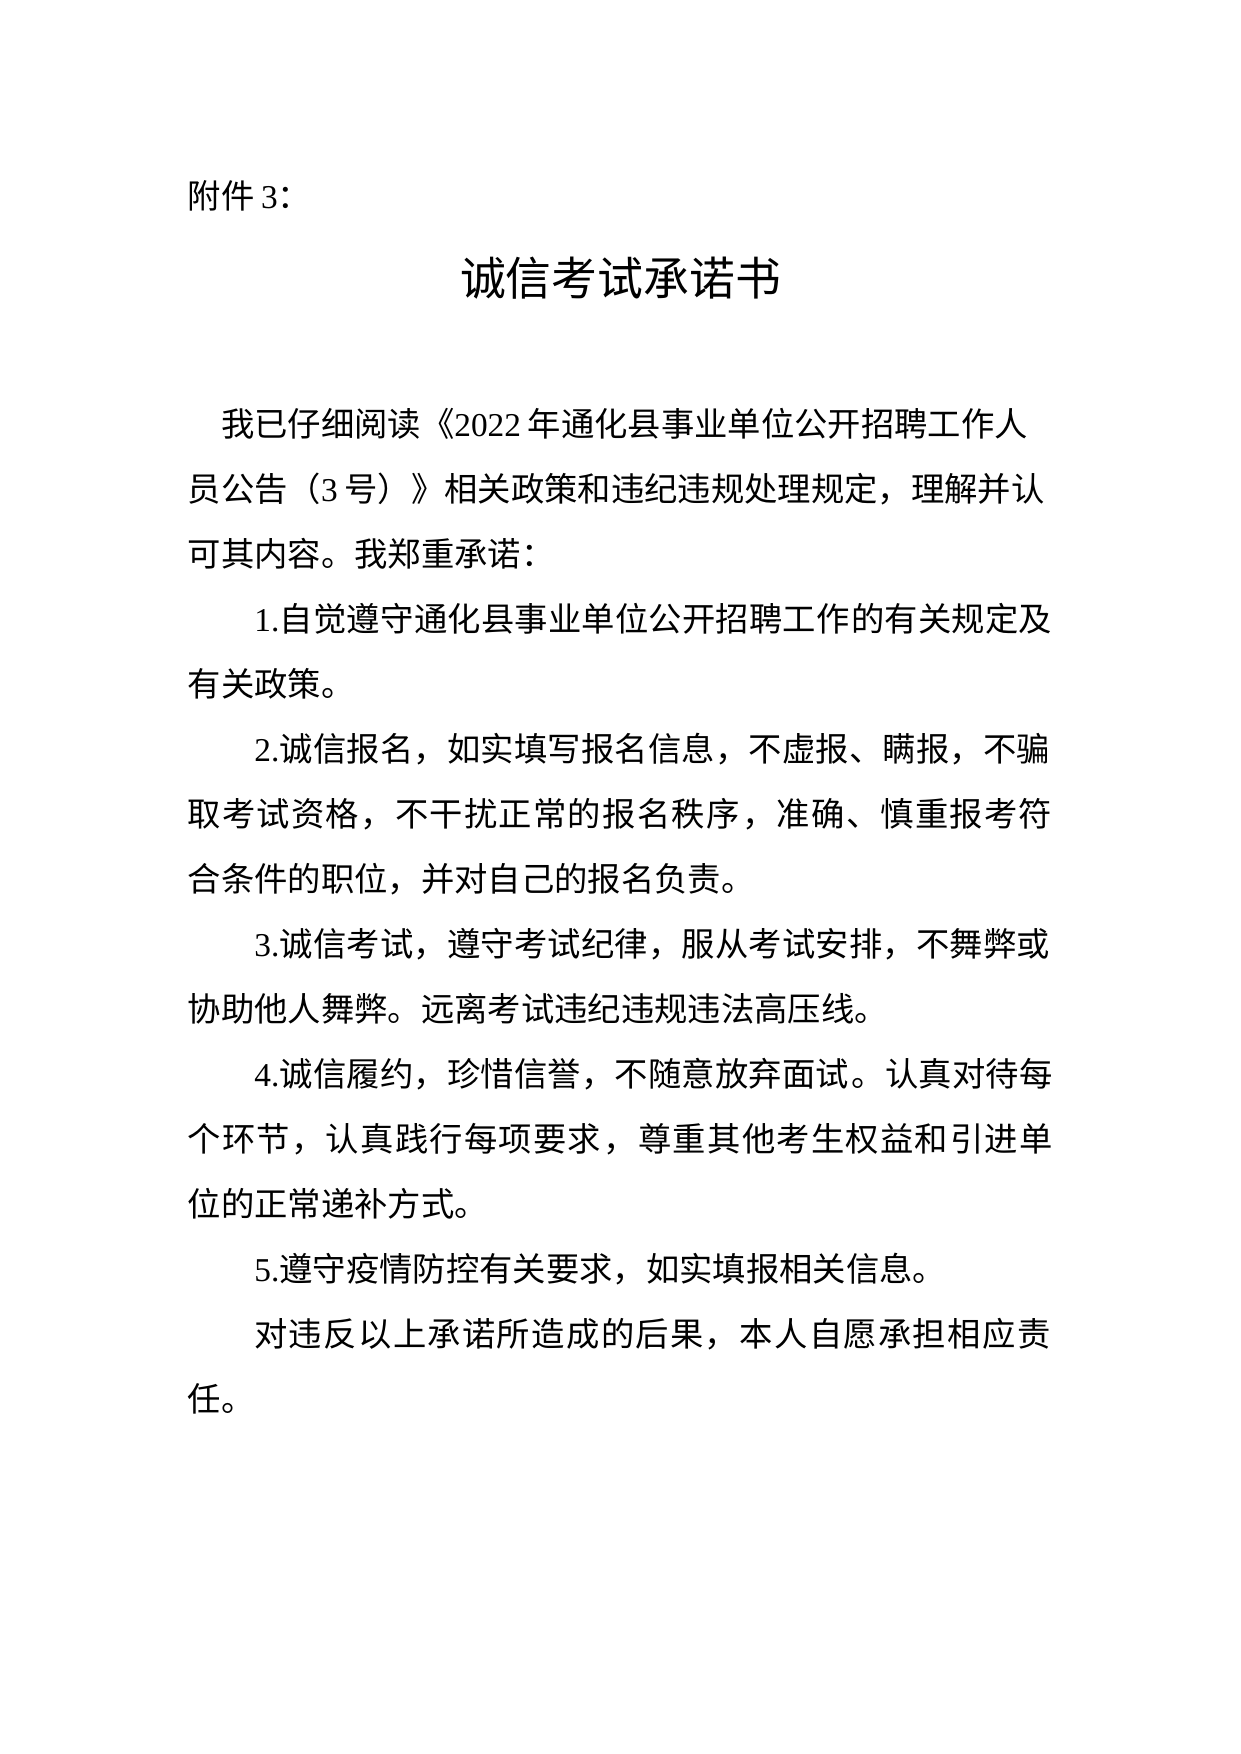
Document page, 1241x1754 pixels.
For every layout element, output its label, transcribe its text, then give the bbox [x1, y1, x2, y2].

text 4.诚信履约，珍惜信誉，不随意放弃面试。认真对待每个环节，认真践行每项要求，尊重其他考生权益和引进单位的正常递补方式。 [187, 1039, 1053, 1234]
text 诚信考试承诺书 [187, 227, 1053, 324]
text 对违反以上承诺所造成的后果，本人自愿承担相应责任。 [187, 1299, 1053, 1429]
text 1.自觉遵守通化县事业单位公开招聘工作的有关规定及有关政策。 [187, 584, 1053, 714]
text 5.遵守疫情防控有关要求，如实填报相关信息。 [187, 1234, 1053, 1299]
text 附件3： [187, 162, 1053, 227]
text 3.诚信考试，遵守考试纪律，服从考试安排，不舞弊或协助他人舞弊。远离考试违纪违规违法高压线。 [187, 909, 1053, 1039]
text 我已仔细阅读《2022年通化县事业单位公开招聘工作人员公告（3号）》相关政策和违纪违规处理规定，理解并认可其内容。我郑重承诺： [187, 389, 1053, 584]
text 2.诚信报名，如实填写报名信息，不虚报、瞒报，不骗取考试资格，不干扰正常的报名秩序，准确、慎重报考符合条件的职位，并对自己的报名负责。 [187, 714, 1053, 909]
